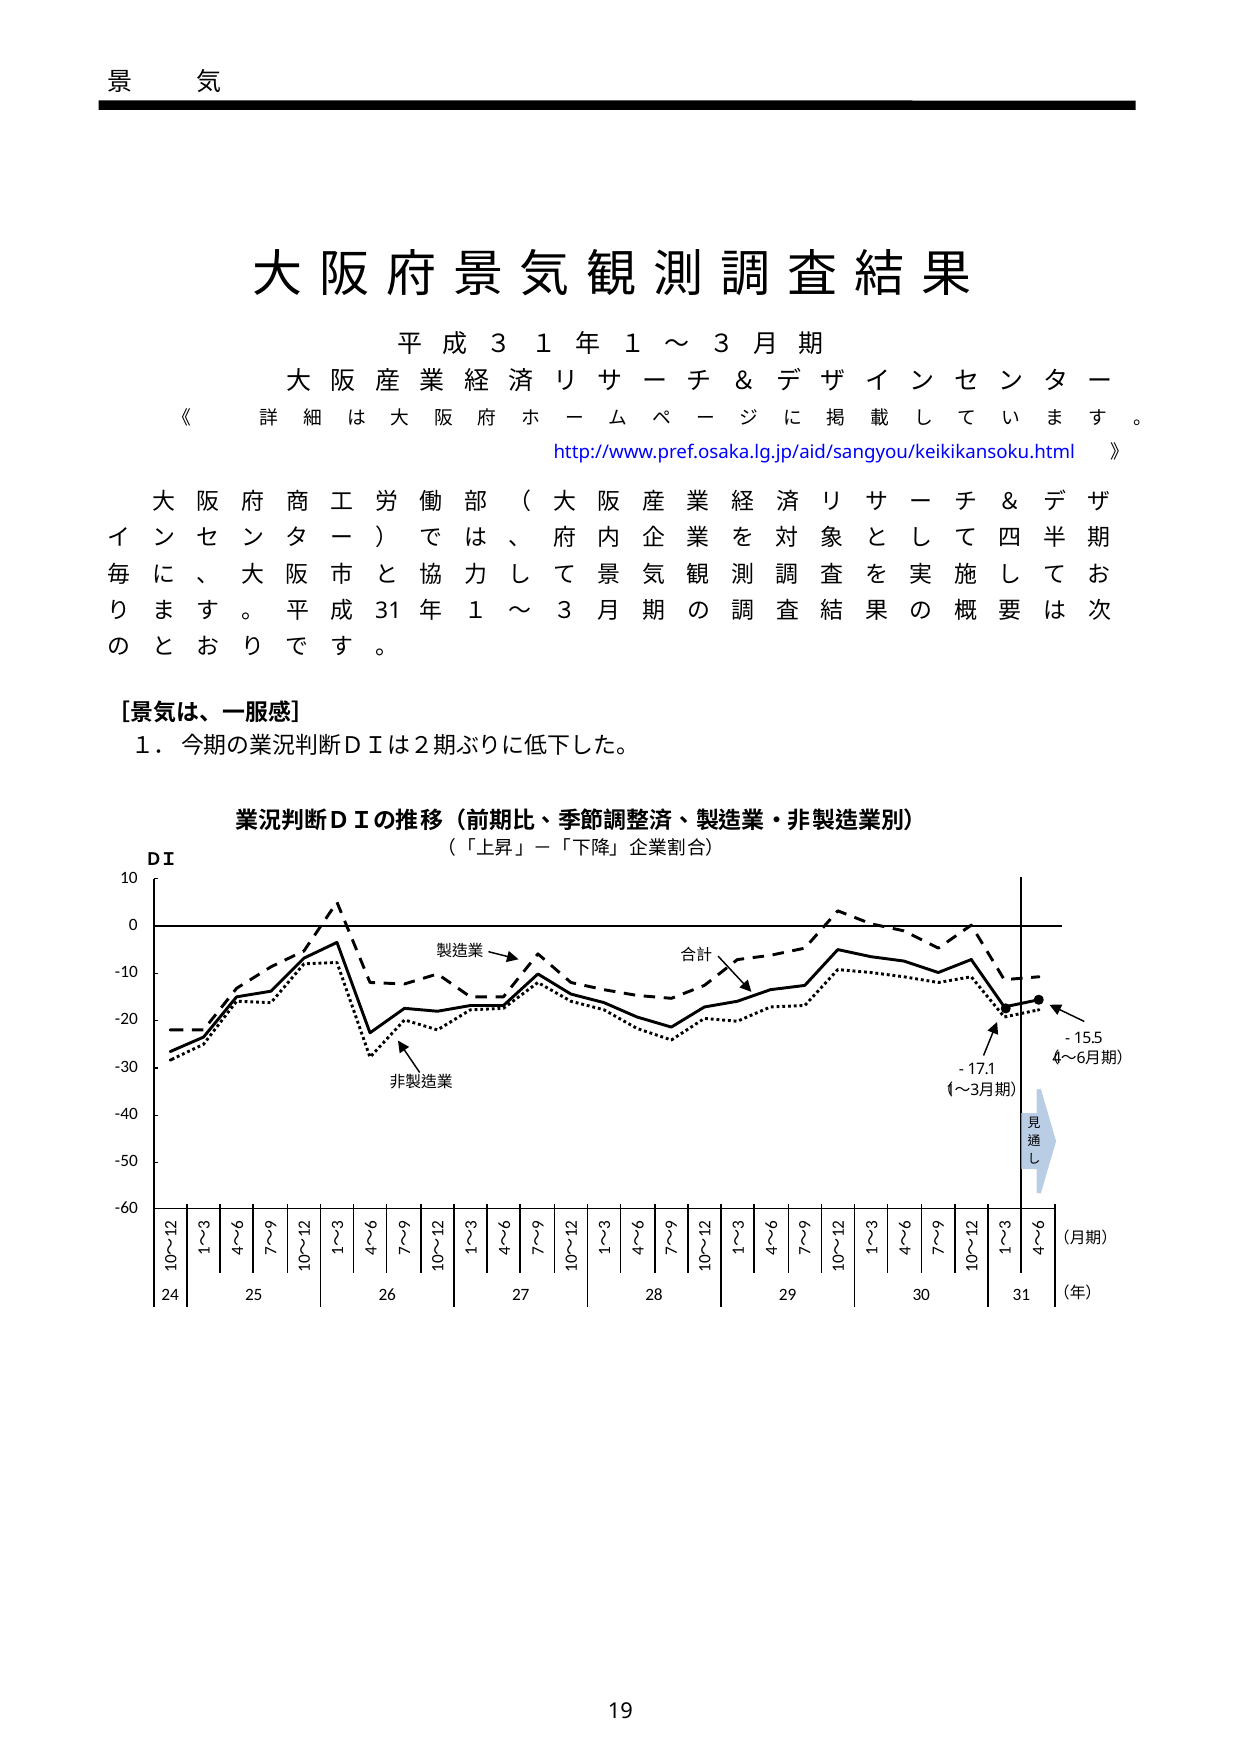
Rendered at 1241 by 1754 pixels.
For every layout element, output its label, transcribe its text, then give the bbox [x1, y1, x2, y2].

text 《 詳細は大阪府ホームページに掲載しています。http://www.pref.osaka.lg.jp/aid/sangyou/keikikansoku.html 》 [107, 396, 1133, 469]
text 景 気 [107, 61, 1133, 97]
text 大阪産業経済リサーチ＆デザインセンター [107, 360, 1133, 396]
text ［景気は、一服感］ [107, 694, 1133, 727]
text 平成３１年１～３月期 [107, 324, 1133, 360]
text 大阪府商工労働部（大阪産業経済リサーチ＆デザインセンター）では、府内企業を対象として四半期毎に、大阪市と協力して景気観測調査を実施しております。平成31年１～３月期の調査結果の概要は次のとおりです。 [107, 481, 1133, 663]
text 大阪府景気観測調査結果 [107, 110, 1133, 306]
list 今期の業況判断ＤＩは２期ぶりに低下した。 [131, 727, 1133, 760]
